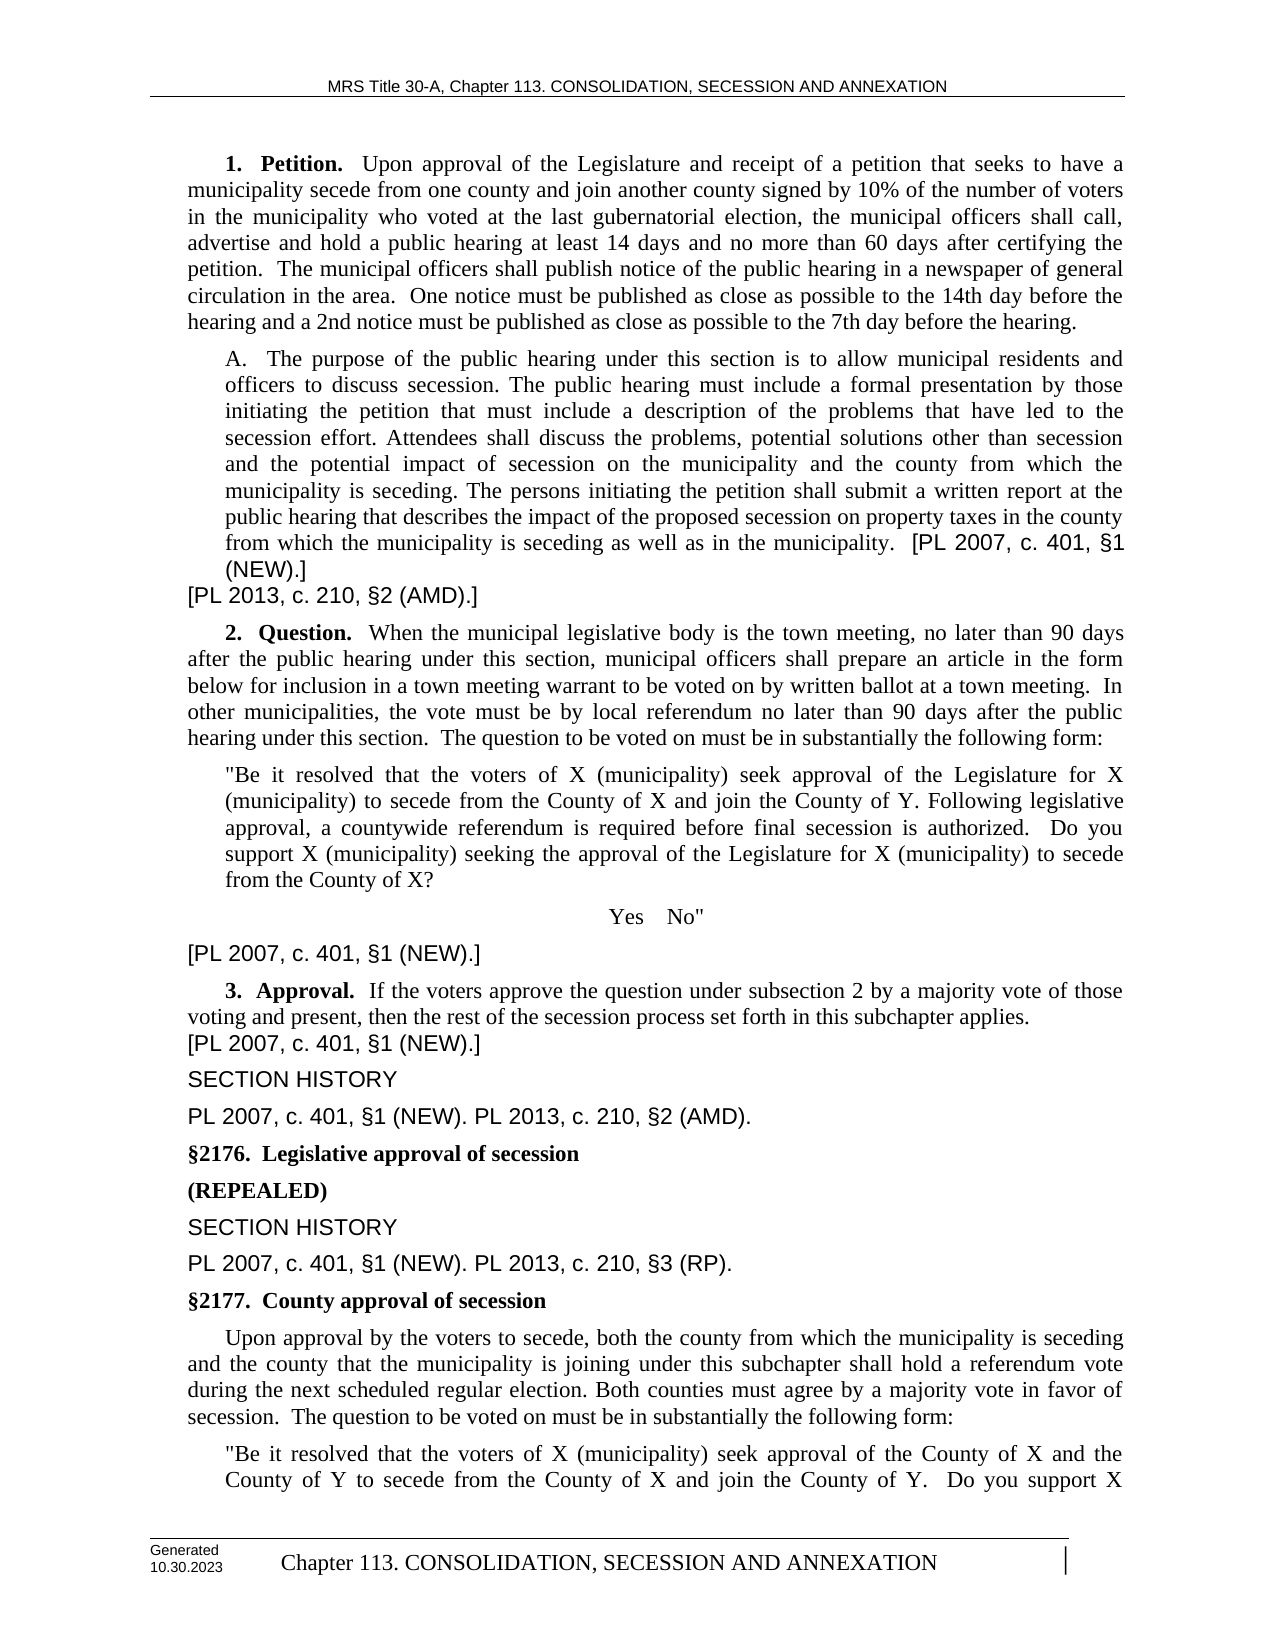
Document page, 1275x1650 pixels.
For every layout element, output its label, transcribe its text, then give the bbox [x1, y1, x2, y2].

text [PL 2013, c. 210, §2 (AMD).] [187, 582, 1125, 608]
text Yes No" [187, 903, 1125, 930]
text [PL 2007, c. 401, §1 (NEW).] [187, 1029, 1125, 1056]
text 2. Question. When the municipal legislative body is the town meeting, no later than 90 days after the public hearing under this section, municipal officers shall prepare an article in the form below for inclusion in a town meeting warrant to be voted on by written ballot at a town meeting. In other municipalities, the vote must be by local referendum no later than 90 days after the public hearing under this section. The question to be voted on must be in substantially the following form: [187, 619, 1125, 751]
text A. The purpose of the public hearing under this section is to allow municipal residents and officers to discuss secession. The public hearing must include a formal presentation by those initiating the petition that must include a description of the problems that have led to the secession effort. Attendees shall discuss the problems, potential solutions other than secession and the potential impact of secession on the municipality and the county from which the municipality is seceding. The persons initiating the petition shall submit a written report at the public hearing that describes the impact of the proposed secession on property taxes in the county from which the municipality is seceding as well as in the municipality. [PL 2007, c. 401, §1 (NEW).] [225, 345, 1125, 582]
text [PL 2007, c. 401, §1 (NEW).] [187, 940, 1125, 966]
text (REPEALED) [187, 1177, 1125, 1203]
text Upon approval by the voters to secede, both the county from which the municipality is seceding and the county that the municipality is joining under this subchapter shall hold a referendum vote during the next scheduled regular election. Both counties must agree by a majority vote in favor of secession. The question to be voted on must be in substantially the following form: [187, 1324, 1125, 1429]
text 3. Approval. If the voters approve the question under subsection 2 by a majority vote of those voting and present, then the rest of the secession process set forth in this subchapter applies. [187, 977, 1125, 1029]
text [225, 1439, 1125, 1492]
text SECTION HISTORY [187, 1213, 1125, 1240]
text PL 2007, c. 401, §1 (NEW). PL 2013, c. 210, §3 (RP). [187, 1250, 1125, 1277]
text PL 2007, c. 401, §1 (NEW). PL 2013, c. 210, §2 (AMD). [187, 1103, 1125, 1129]
text "Be it resolved that the voters of X (municipality) seek approval of the Legislature for X (municipality) to secede from the County of X and join the County of Y. Following legislative approval, a countywide referendum is required before final secession is authorized. Do you support X (municipality) seeking the approval of the Legislature for X (municipality) to secede from the County of X? [225, 761, 1125, 893]
text 1. Petition. Upon approval of the Legislature and receipt of a petition that seeks to have a municipality secede from one county and join another county signed by 10% of the number of voters in the municipality who voted at the last gubernatorial election, the municipal officers shall call, advertise and hold a public hearing at least 14 days and no more than 60 days after certifying the petition. The municipal officers shall publish notice of the public hearing in a newspaper of general circulation in the area. One notice must be published as close as possible to the 14th day before the hearing and a 2nd notice must be published as close as possible to the 7th day before the hearing. [187, 150, 1125, 334]
text SECTION HISTORY [187, 1066, 1125, 1093]
text §2176. Legislative approval of secession [187, 1140, 1125, 1166]
text §2177. County approval of secession [187, 1287, 1125, 1313]
